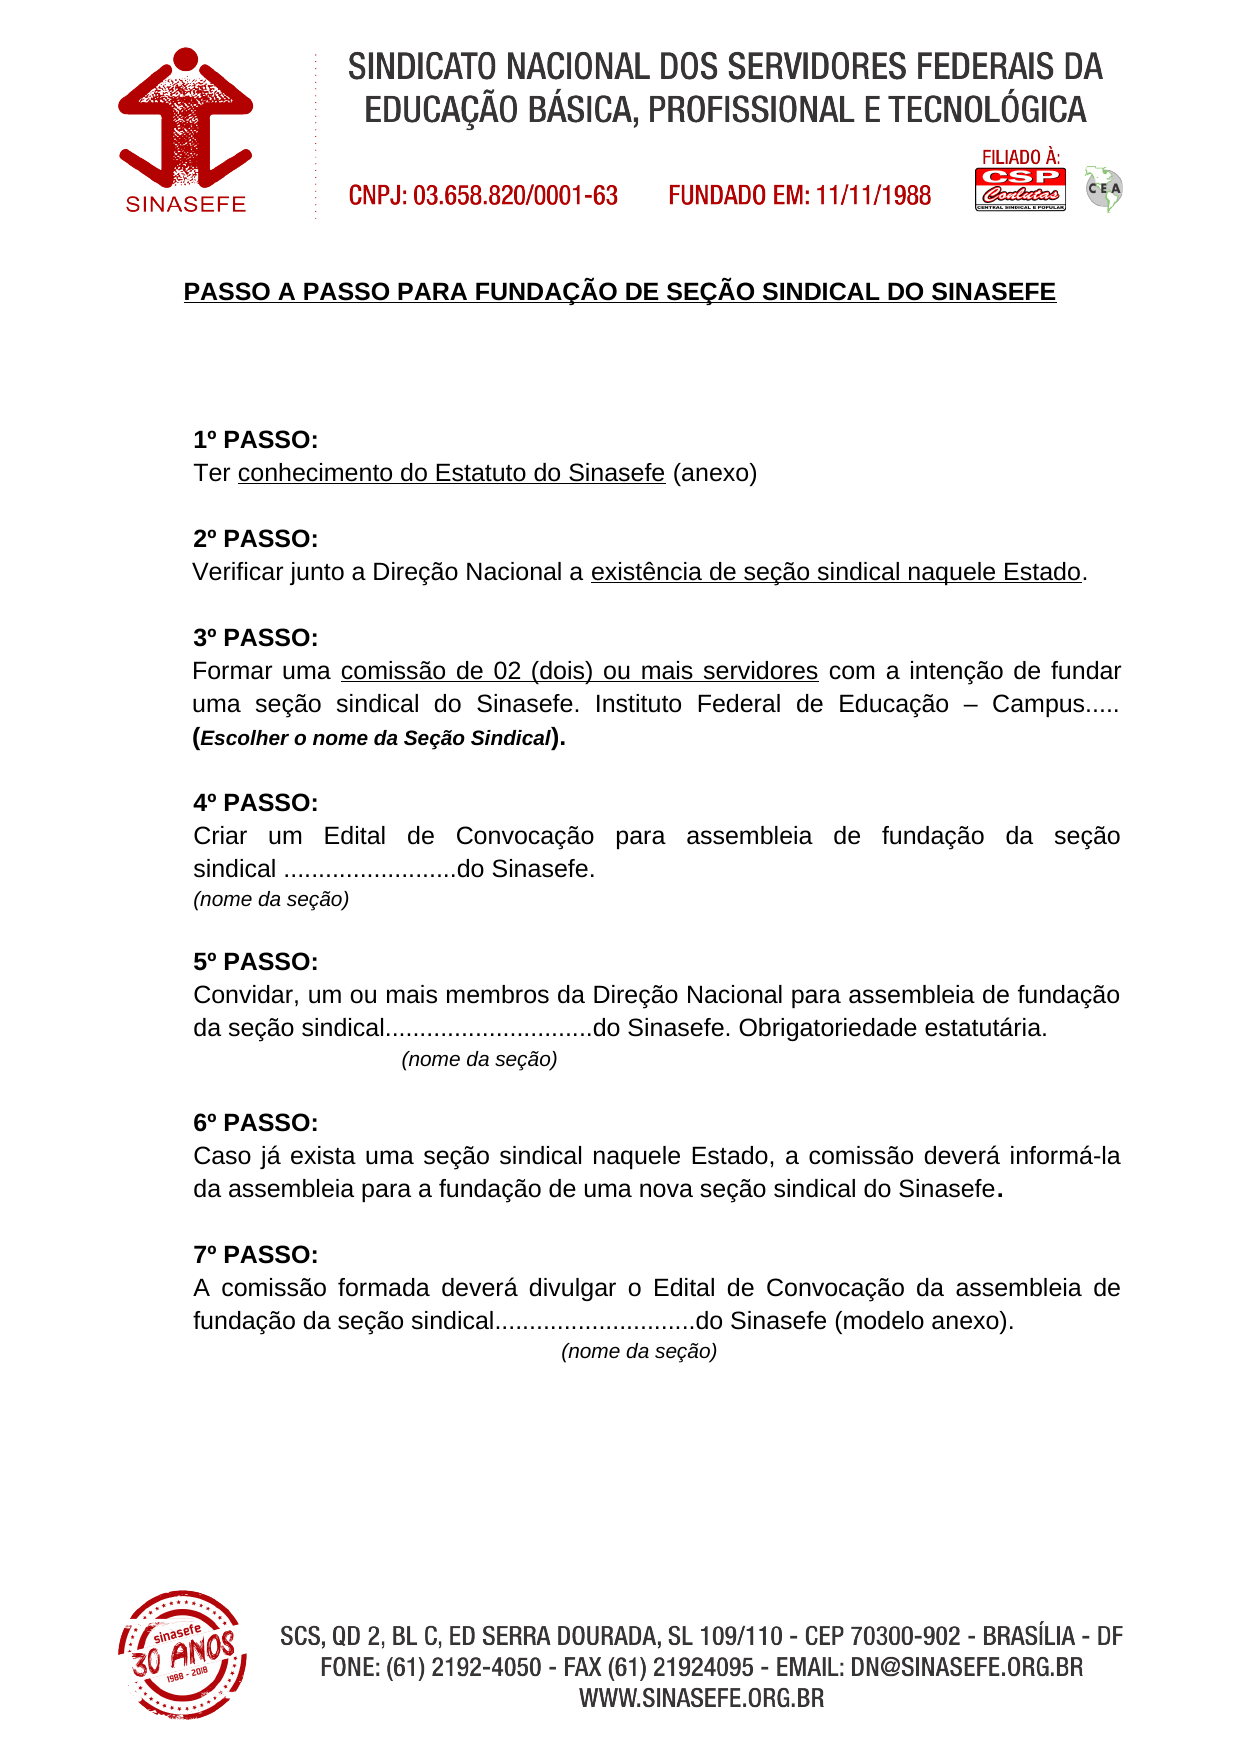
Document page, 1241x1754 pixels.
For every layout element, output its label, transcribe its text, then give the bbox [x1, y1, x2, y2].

picture [118, 1590, 1123, 1720]
text 2º PASSO: [193, 524, 1122, 552]
text 5º PASSO: [193, 947, 1122, 976]
text Ter conhecimento do Estatuto do Sinasefe (anexo) [193, 458, 1122, 486]
text (nome da seção) [193, 1046, 1122, 1070]
text A comissão formada deverá divulgar o Edital de Convocação da assembleia de fundação da seção sindical.............................do Sinasefe (modelo anexo). [193, 1273, 1122, 1334]
text Verificar junto a Direção Nacional a existência de seção sindical naquele Estado. [192, 557, 1122, 585]
text (nome da seção) [193, 1339, 1122, 1363]
text Criar um Edital de Convocação para assembleia de fundação da seção sindical .........................do Sinasefe. [193, 821, 1122, 883]
text 3º PASSO: [193, 623, 1122, 651]
text 1º PASSO: [193, 424, 1122, 453]
picture [118, 47, 1123, 219]
subtitle PASSO A PASSO PARA FUNDAÇÃO DE SEÇÃO SINDICAL DO SINASEFE [118, 277, 1122, 305]
text Caso já exista uma seção sindical naquele Estado, a comissão deverá informá-la da assembleia para a fundação de uma nova seção sindical do Sinasefe. [193, 1141, 1122, 1202]
text Formar uma comissão de 02 (dois) ou mais servidores com a intenção de fundar uma seção sindical do Sinasefe. Instituto Federal de Educação – Campus.....(Escolher o nome da Seção Sindical). [192, 656, 1122, 751]
text 6º PASSO: [193, 1108, 1122, 1136]
text 7º PASSO: [193, 1240, 1122, 1268]
text 4º PASSO: [193, 788, 1122, 817]
text (nome da seção) [193, 887, 1122, 911]
text Convidar, um ou mais membros da Direção Nacional para assembleia de fundação da seção sindical..............................do Sinasefe. Obrigatoriedade estatutária. [193, 980, 1122, 1042]
